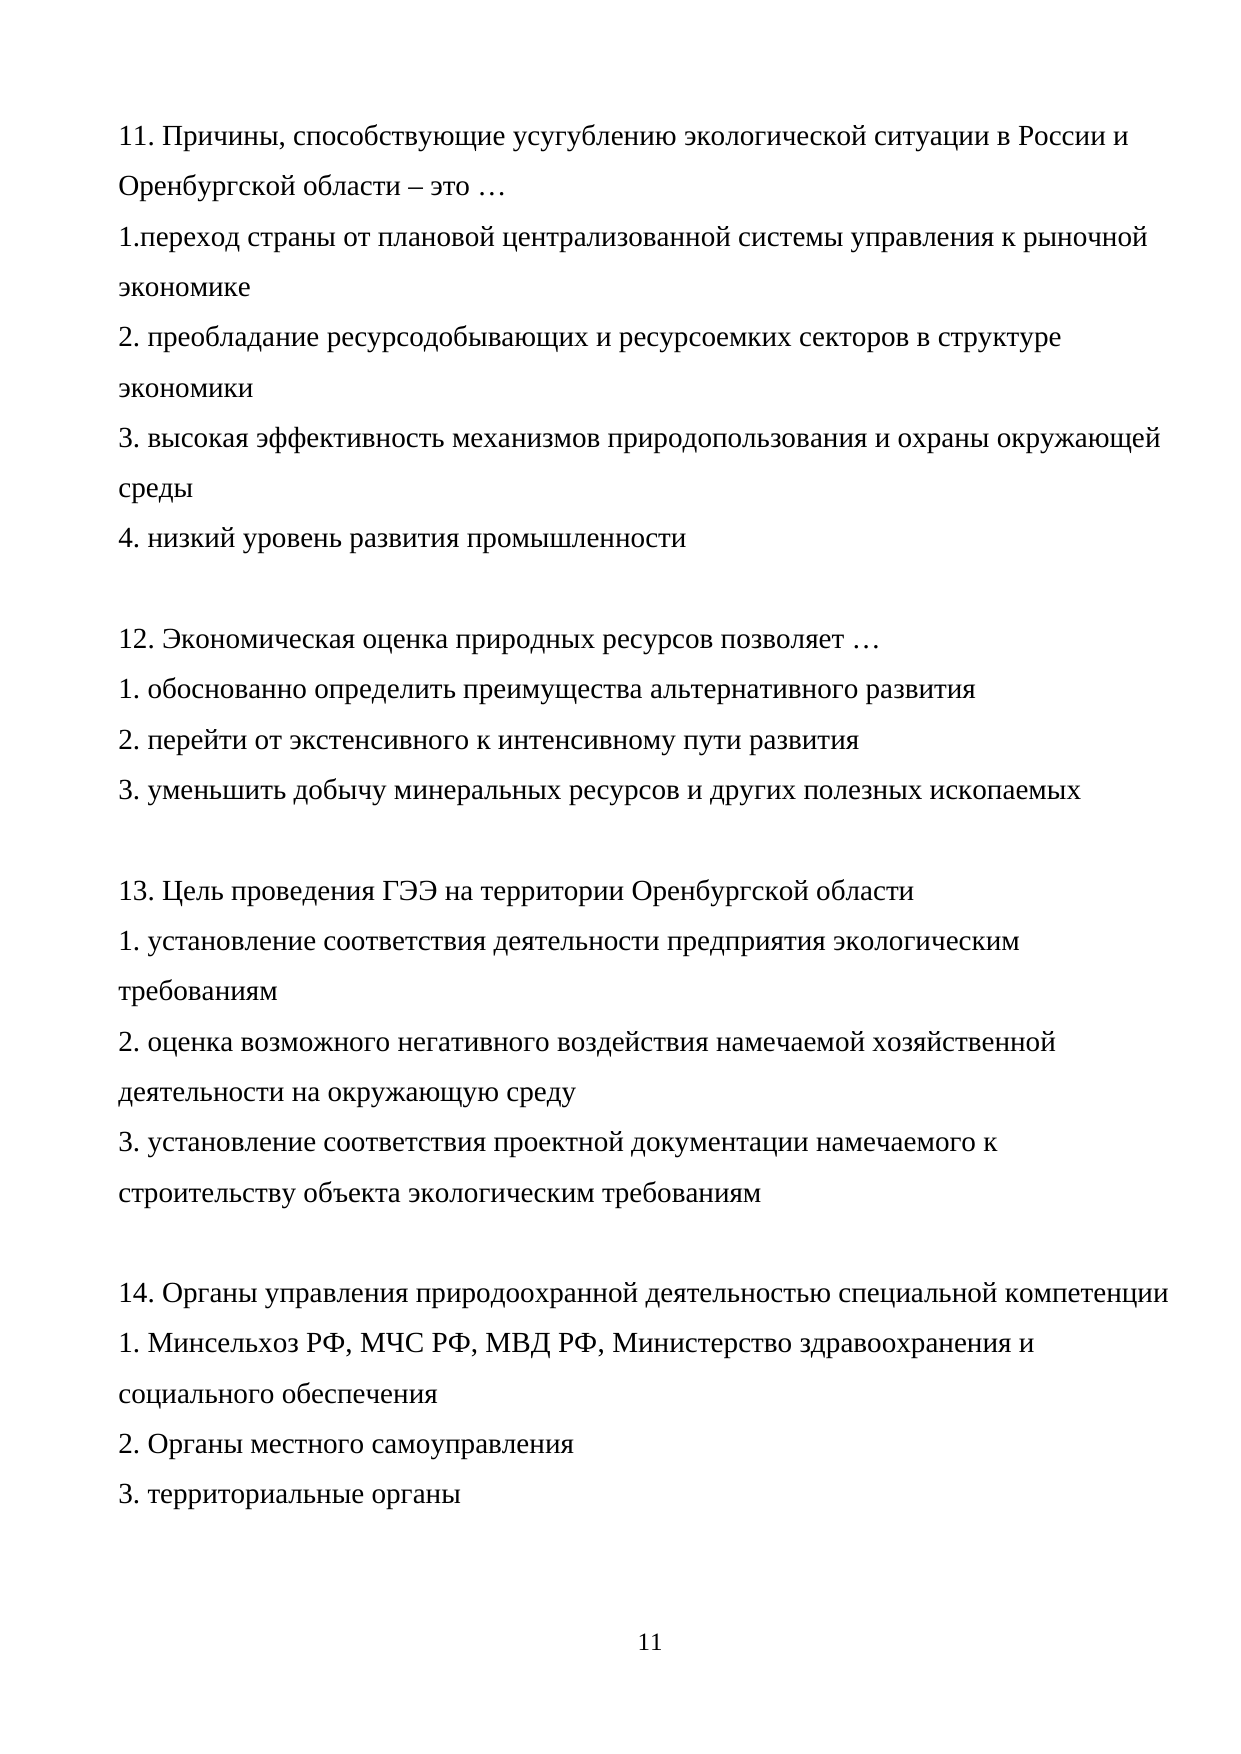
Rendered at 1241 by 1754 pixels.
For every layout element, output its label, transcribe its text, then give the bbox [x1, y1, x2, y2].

text 11. Причины, способствующие усугублению экологической ситуации в России и Оренбургской области – это … 1.переход страны от плановой централизованной системы управления к рыночной экономике 2. преобладание ресурсодобывающих и ресурсоемких секторов в структуре экономики 3. высокая эффективность механизмов природопользования и охраны окружающей среды 4. низкий уровень развития промышленности [118, 118, 1181, 554]
text 13. Цель проведения ГЭЭ на территории Оренбургской области 1. установление соответствия деятельности предприятия экологическим требованиям 2. оценка возможного негативного воздействия намечаемой хозяйственной деятельности на окружающую среду 3. установление соответствия проектной документации намечаемого к строительству объекта экологическим требованиям [118, 873, 1181, 1208]
text 14. Органы управления природоохранной деятельностью специальной компетенции 1. Минсельхоз РФ, МЧС РФ, МВД РФ, Министерство здравоохранения и социального обеспечения 2. Органы местного самоуправления 3. территориальные органы [118, 1275, 1181, 1510]
text 12. Экономическая оценка природных ресурсов позволяет … 1. обоснованно определить преимущества альтернативного развития 2. перейти от экстенсивного к интенсивному пути развития 3. уменьшить добычу минеральных ресурсов и других полезных ископаемых [118, 621, 1181, 806]
